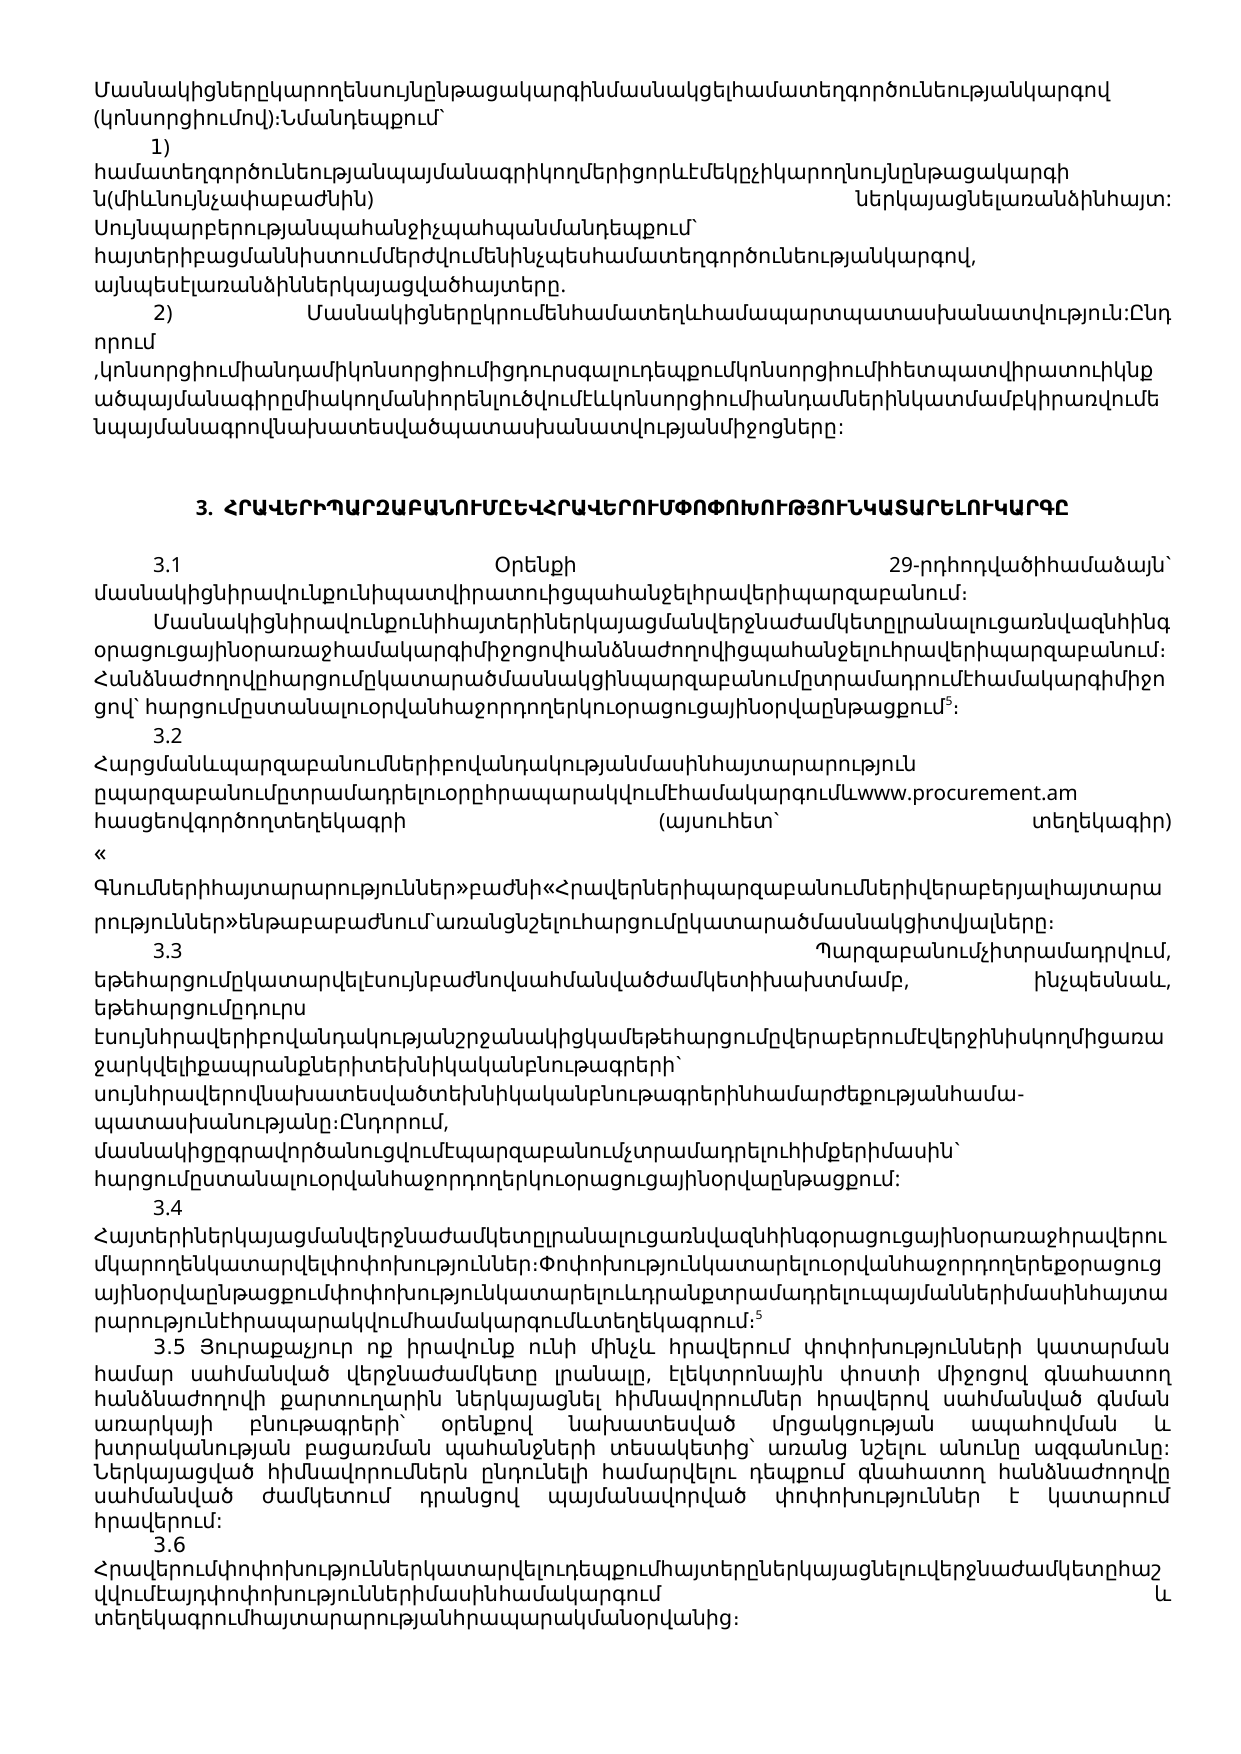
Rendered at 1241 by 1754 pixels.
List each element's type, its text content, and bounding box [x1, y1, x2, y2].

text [94, 75, 1171, 132]
text 1) համատեղգործունեությանպայմանագրիկողմերիցորևէմեկըչիկարողնույնընթացակարգին(միևնույնչափաբաժնին) ներկայացնելառանձինհայտ: Սույնպարբերությանպահանջիչպահպանմանդեպքում` հայտերիբացմաննիստումմերժվումենինչպեսհամատեղգործունեությանկարգով, այնպեսէլառանձիններկայացվածհայտերը. [94, 132, 1171, 298]
text 3.2 Հարցմանևպարզաբանումներիբովանդակությանմասինհայտարարությունըպարզաբանումըտրամադրելուօրըհրապարակվումէհամակարգումևwww.procurement.am հասցեովգործողտեղեկագրի (այսուհետ` տեղեկագիր) «Գնումներիհայտարարություններ»բաժնի«Հրավերներիպարզաբանումներիվերաբերյալհայտարարություններ»ենթաբաբաժնում`առանցնշելուհարցումըկատարածմասնակցիտվյալները։ [94, 721, 1171, 937]
text 3.3 Պարզաբանումչիտրամադրվում, եթեհարցումըկատարվելէսույնբաժնովսահմանվածժամկետիխախտմամբ, ինչպեսնաև, եթեհարցումըդուրսէսույնհրավերիբովանդակությանշրջանակիցկամեթեհարցումըվերաբերումէվերջինիսկողմիցառաջարկվելիքապրանքներիտեխնիկականբնութագրերի` սույնհրավերովնախատեսվածտեխնիկականբնութագրերինհամարժեքությանհամապատասխանությանը։Ընդորում, մասնակիցըգրավործանուցվումէպարզաբանումչտրամադրելուհիմքերիմասին` հարցումըստանալուօրվանհաջորդողերկուօրացուցայինօրվաընթացքում: [94, 937, 1171, 1193]
text 3.6 Հրավերումփոփոխություններկատարվելուդեպքումհայտերըներկայացնելուվերջնաժամկետըհաշվվումէայդփոփոխություններիմասինհամակարգում և տեղեկագրումհայտարարությանհրապարակմանօրվանից։ [94, 1533, 1171, 1630]
text 3.5 Յուրաքաչյուր ոք իրավունք ունի մինչև հրավերում փոփոխությունների կատարման համար սահմանված վերջնաժամկետը լրանալը, էլեկտրոնային փոստի միջոցով գնահատող հանձնաժողովի քարտուղարին ներկայացնել հիմնավորումներ հրավերով սահմանված գնման առարկայի բնութագրերի՝ օրենքով նախատեսված մրցակցության ապահովման և խտրականության բացառման պահանջների տեսակետից՝ առանց նշելու անունը ազգանունը: Ներկայացված հիմնավորումներն ընդունելի համարվելու դեպքում գնահատող հանձնաժողովը սահմանված ժամկետում դրանցով պայմանավորված փոփոխություններ է կատարում հրավերում: [94, 1335, 1171, 1533]
text 3.1 Օրենքի 29-րդհոդվածիհամաձայն` մասնակիցնիրավունքունիպատվիրատուիցպահանջելհրավերիպարզաբանում։ [94, 550, 1171, 607]
text 3.4 Հայտերիներկայացմանվերջնաժամկետըլրանալուցառնվազնհինգօրացուցայինօրառաջհրավերումկարողենկատարվելփոփոխություններ։Փոփոխությունկատարելուօրվանհաջորդողերեքօրացուցայինօրվաընթացքումփոփոխությունկատարելուևդրանքտրամադրելուպայմաններիմասինհայտարարությունէհրապարակվումհամակարգումևտեղեկագրում։5 [94, 1193, 1171, 1335]
text 2) Մասնակիցներըկրումենհամատեղևհամապարտպատասխանատվություն:Ընդ որում,կոնսորցիումիանդամիկոնսորցիումիցդուրսգալուդեպքումկոնսորցիումիհետպատվիրատուիկնքածպայմանագիրըմիակողմանիորենլուծվումէևկոնսորցիումիանդամներինկատմամբկիրառվումենպայմանագրովնախատեսվածպատասխանատվությանմիջոցները: [94, 298, 1171, 441]
text Մասնակիցնիրավունքունիհայտերիներկայացմանվերջնաժամկետըլրանալուցառնվազնհինգօրացուցայինօրառաջհամակարգիմիջոցովհանձնաժողովիցպահանջելուհրավերիպարզաբանում։Հանձնաժողովըհարցումըկատարածմասնակցինպարզաբանումըտրամադրումէհամակարգիմիջոցով` հարցումըստանալուօրվանհաջորդողերկուօրացուցայինօրվաընթացքում5։ [94, 607, 1171, 721]
text 3. ՀՐԱՎԵՐԻՊԱՐԶԱԲԱՆՈՒՄԸԵՎՀՐԱՎԵՐՈՒՄՓՈՓՈԽՈՒԹՅՈՒՆԿԱՏԱՐԵԼՈՒԿԱՐԳԸ [94, 493, 1171, 522]
